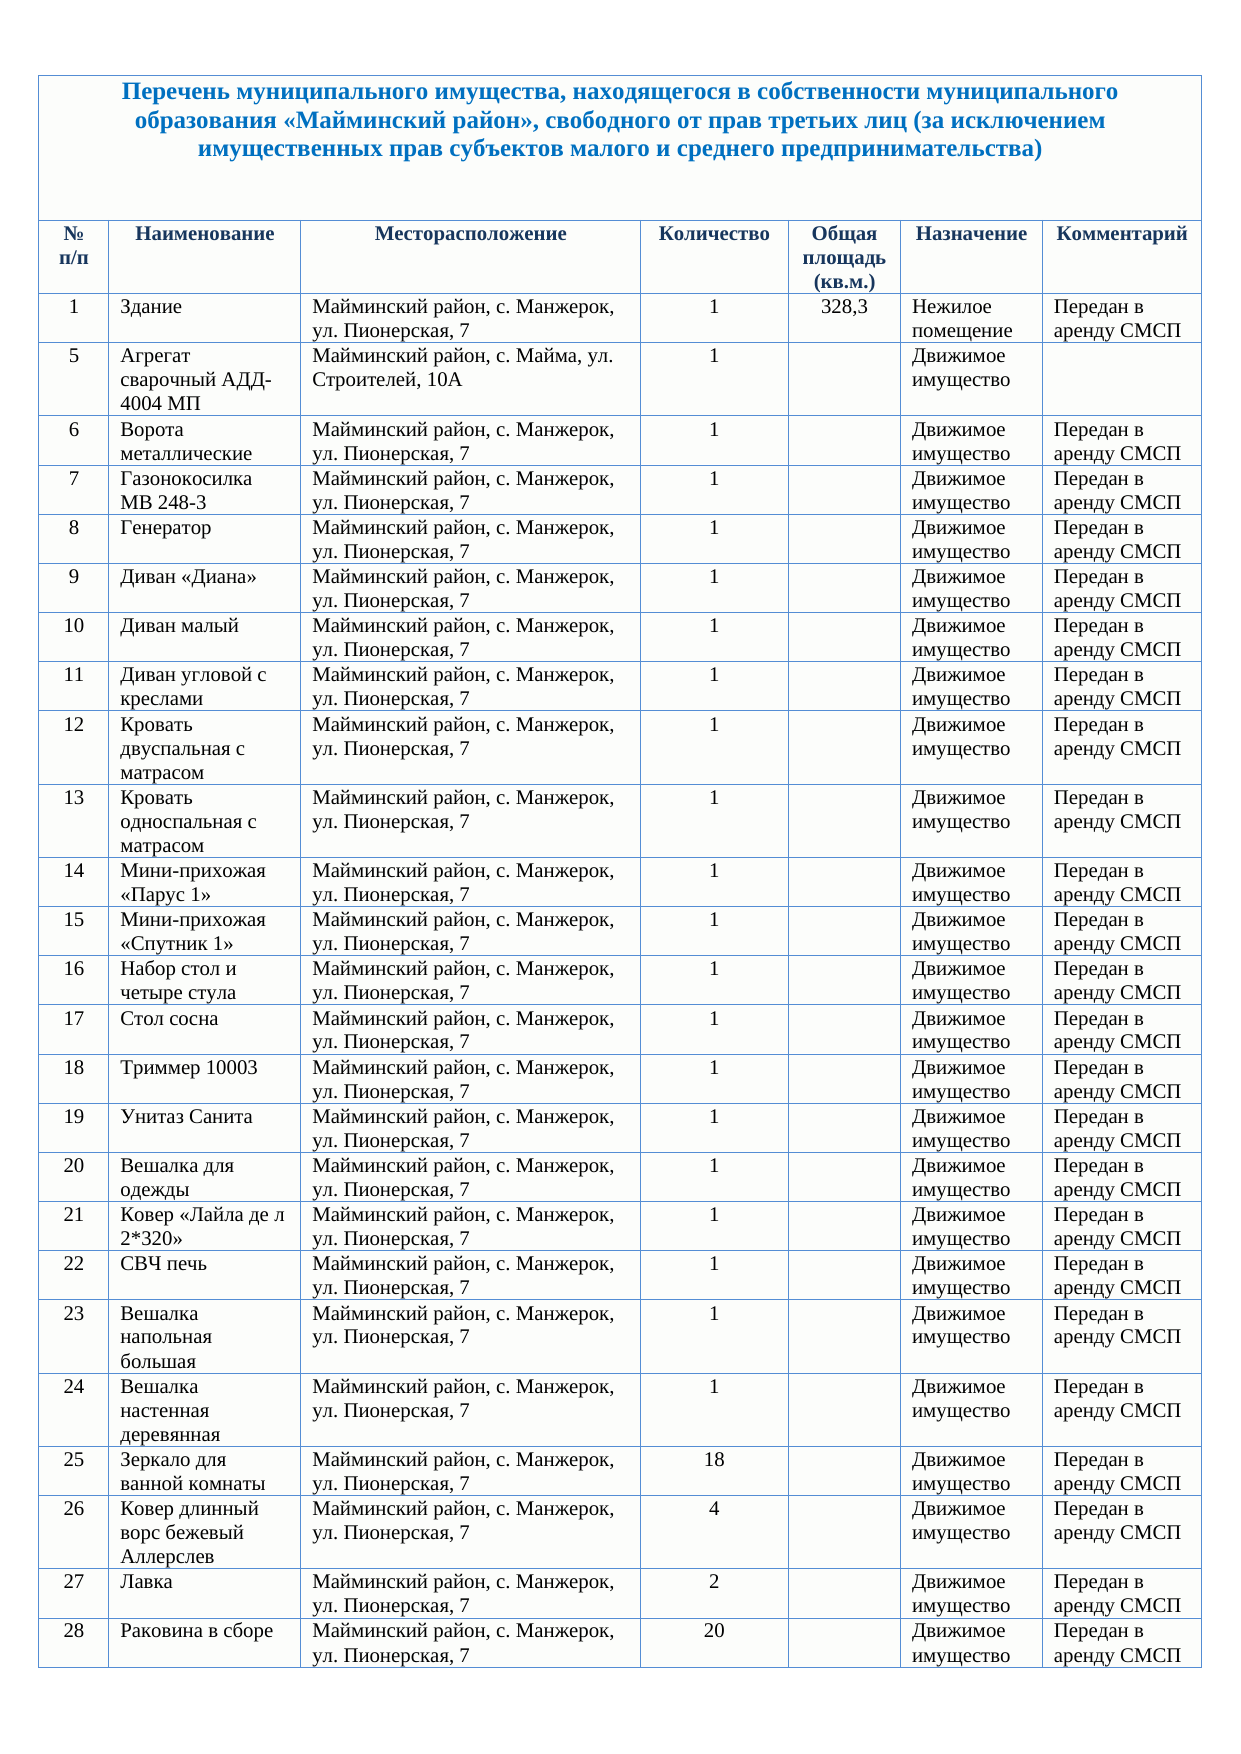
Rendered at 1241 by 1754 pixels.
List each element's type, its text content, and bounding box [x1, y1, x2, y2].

table_cell [789, 1251, 900, 1299]
table_cell 6 [39, 416, 108, 464]
table_cell Движимое имущество [901, 1055, 1042, 1103]
table_cell 1 [641, 466, 788, 514]
table_cell Вешалка настенная деревянная [109, 1374, 300, 1446]
table_cell [789, 1005, 900, 1053]
table_cell Движимое имущество [901, 1496, 1042, 1568]
table_cell Майминский район, с. Манжерок, ул. Пионерская, 7 [301, 294, 640, 342]
table_cell [789, 1447, 900, 1495]
table_cell 1 [641, 1374, 788, 1446]
table_cell Майминский район, с. Манжерок, ул. Пионерская, 7 [301, 858, 640, 906]
table_cell Передан в аренду СМСП [1043, 1005, 1201, 1053]
table_cell Майминский район, с. Манжерок, ул. Пионерская, 7 [301, 1300, 640, 1373]
table_cell 1 [641, 1202, 788, 1250]
table_cell Передан в аренду СМСП [1043, 613, 1201, 661]
table_cell [789, 1300, 900, 1373]
table_cell СВЧ печь [109, 1251, 300, 1299]
table_cell Движимое имущество [901, 515, 1042, 563]
table_cell Движимое имущество [901, 662, 1042, 710]
table_cell Наименование [109, 221, 300, 293]
table_cell 17 [39, 1005, 108, 1053]
table_cell 1 [641, 858, 788, 906]
table_cell Передан в аренду СМСП [1043, 711, 1201, 784]
table_cell Передан в аренду СМСП [1043, 1447, 1201, 1495]
table_cell 1 [641, 785, 788, 857]
table_cell Передан в аренду СМСП [1043, 1202, 1201, 1250]
table_cell 1 [641, 1153, 788, 1201]
table_cell № п/п [39, 221, 108, 293]
table_cell Майминский район, с. Майма, ул. Строителей, 10А [301, 343, 640, 415]
table_cell 1 [641, 956, 788, 1004]
table_cell 7 [39, 466, 108, 514]
table_cell 19 [39, 1104, 108, 1152]
table_cell Набор стол и четыре стула [109, 956, 300, 1004]
table_cell Движимое имущество [901, 1569, 1042, 1617]
table_cell 1 [641, 907, 788, 955]
table_cell [789, 662, 900, 710]
table_cell Майминский район, с. Манжерок, ул. Пионерская, 7 [301, 1055, 640, 1103]
table_cell [789, 1055, 900, 1103]
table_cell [301, 1496, 640, 1568]
table_cell Майминский район, с. Манжерок, ул. Пионерская, 7 [301, 1251, 640, 1299]
table_cell Агрегат сварочный АДД-4004 МП [109, 343, 300, 415]
table_cell [789, 1104, 900, 1152]
table_cell Передан в аренду СМСП [1043, 907, 1201, 955]
table_cell 18 [39, 1055, 108, 1103]
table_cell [301, 1619, 640, 1667]
table_cell Нежилое помещение [901, 294, 1042, 342]
table_cell 1 [641, 1251, 788, 1299]
table_cell Здание [109, 294, 300, 342]
table_cell 16 [39, 956, 108, 1004]
table_cell [789, 416, 900, 464]
table_cell Генератор [109, 515, 300, 563]
table_cell Передан в аренду СМСП [1043, 1374, 1201, 1446]
table_cell Движимое имущество [901, 1153, 1042, 1201]
table_cell Лавка [109, 1569, 300, 1617]
table_cell 24 [39, 1374, 108, 1446]
table_cell Майминский район, с. Манжерок, ул. Пионерская, 7 [301, 515, 640, 563]
table_cell 28 [39, 1619, 108, 1667]
table_cell Движимое имущество [901, 858, 1042, 906]
table_cell [789, 711, 900, 784]
table_cell [789, 1153, 900, 1201]
table_cell Мини-прихожая «Парус 1» [109, 858, 300, 906]
table_cell 1 [39, 294, 108, 342]
table_cell 1 [641, 1055, 788, 1103]
table_cell 1 [641, 1300, 788, 1373]
table_cell 27 [39, 1569, 108, 1617]
table_cell Движимое имущество [901, 711, 1042, 784]
table_cell 18 [641, 1447, 788, 1495]
table_cell 5 [39, 343, 108, 415]
table_cell 1 [641, 1005, 788, 1053]
table_cell Зеркало для ванной комнаты [109, 1447, 300, 1495]
table_cell Майминский район, с. Манжерок, ул. Пионерская, 7 [301, 1005, 640, 1053]
table_cell Движимое имущество [901, 1251, 1042, 1299]
table_cell 1 [641, 662, 788, 710]
table_cell [789, 1619, 900, 1667]
table_cell 1 [641, 416, 788, 464]
table_cell [789, 343, 900, 415]
table_cell Мини-прихожая «Спутник 1» [109, 907, 300, 955]
table_cell Количество [641, 221, 788, 293]
table_cell Майминский район, с. Манжерок, ул. Пионерская, 7 [301, 613, 640, 661]
table_cell Движимое имущество [901, 1374, 1042, 1446]
table_cell Вешалка напольная большая [109, 1300, 300, 1373]
table_cell Передан в аренду СМСП [1043, 785, 1201, 857]
table_cell Передан в аренду СМСП [1043, 564, 1201, 612]
table_cell 1 [641, 515, 788, 563]
table_cell Майминский район, с. Манжерок, ул. Пионерская, 7 [301, 1202, 640, 1250]
table_cell 23 [39, 1300, 108, 1373]
table_cell Движимое имущество [901, 1300, 1042, 1373]
table_cell [789, 1496, 900, 1568]
table_cell Ворота металлические [109, 416, 300, 464]
table_cell Движимое имущество [901, 564, 1042, 612]
table_cell Передан в аренду СМСП [1043, 1300, 1201, 1373]
table_cell Общая площадь (кв.м.) [789, 221, 900, 293]
table_cell Движимое имущество [901, 1104, 1042, 1152]
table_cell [301, 1569, 640, 1617]
table_cell Движимое имущество [901, 1202, 1042, 1250]
table_cell Передан в аренду СМСП [1043, 1251, 1201, 1299]
table_cell Раковина в сборе [109, 1619, 300, 1667]
table_cell Передан в аренду СМСП [1043, 466, 1201, 514]
table_cell 22 [39, 1251, 108, 1299]
table_cell Диван «Диана» [109, 564, 300, 612]
table_cell 20 [641, 1619, 788, 1667]
table_cell Майминский район, с. Манжерок, ул. Пионерская, 7 [301, 1374, 640, 1446]
table_cell 10 [39, 613, 108, 661]
table_cell Передан в аренду СМСП [1043, 1104, 1201, 1152]
table_cell Передан в аренду СМСП [1043, 956, 1201, 1004]
table_cell Передан в аренду СМСП [1043, 858, 1201, 906]
table_cell Вешалка для одежды [109, 1153, 300, 1201]
table_cell Унитаз Санита [109, 1104, 300, 1152]
table_cell 12 [39, 711, 108, 784]
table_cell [1043, 1619, 1201, 1667]
table_cell Движимое имущество [901, 466, 1042, 514]
table_cell 1 [641, 294, 788, 342]
table_cell 8 [39, 515, 108, 563]
table_cell [789, 956, 900, 1004]
table_cell Движимое имущество [901, 1005, 1042, 1053]
table_cell 20 [39, 1153, 108, 1201]
table_cell Движимое имущество [901, 956, 1042, 1004]
table_cell Движимое имущество [901, 343, 1042, 415]
table_cell Кровать двуспальная с матрасом [109, 711, 300, 784]
table_cell Стол сосна [109, 1005, 300, 1053]
table_cell Майминский район, с. Манжерок, ул. Пионерская, 7 [301, 711, 640, 784]
table_cell Майминский район, с. Манжерок, ул. Пионерская, 7 [301, 1104, 640, 1152]
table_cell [1043, 1569, 1201, 1617]
table_cell [789, 1374, 900, 1446]
table_cell Майминский район, с. Манжерок, ул. Пионерская, 7 [301, 956, 640, 1004]
table_cell [1043, 343, 1201, 415]
table_cell Майминский район, с. Манжерок, ул. Пионерская, 7 [301, 466, 640, 514]
table_cell Передан в аренду СМСП [1043, 515, 1201, 563]
table_cell [789, 1569, 900, 1617]
table_cell [789, 466, 900, 514]
table_cell 1 [641, 343, 788, 415]
table_cell Комментарий [1043, 221, 1201, 293]
table_cell 14 [39, 858, 108, 906]
table_cell Движимое имущество [901, 416, 1042, 464]
table_cell Передан в аренду СМСП [1043, 416, 1201, 464]
table_cell Передан в аренду СМСП [1043, 294, 1201, 342]
table_cell 25 [39, 1447, 108, 1495]
table_cell 1 [641, 613, 788, 661]
table_cell 11 [39, 662, 108, 710]
table_cell 1 [641, 564, 788, 612]
table_cell Кровать односпальная с матрасом [109, 785, 300, 857]
table_cell 26 [39, 1496, 108, 1568]
table_cell Майминский район, с. Манжерок, ул. Пионерская, 7 [301, 416, 640, 464]
table_cell Передан в аренду СМСП [1043, 1153, 1201, 1201]
table_cell [789, 564, 900, 612]
table_cell Движимое имущество [901, 785, 1042, 857]
table_cell Движимое имущество [901, 1447, 1042, 1495]
table_cell Диван угловой с креслами [109, 662, 300, 710]
table_cell Передан в аренду СМСП [1043, 662, 1201, 710]
table_cell Ковер длинный ворс бежевый Аллерслев [109, 1496, 300, 1568]
table_cell 9 [39, 564, 108, 612]
table_cell Месторасположение [301, 221, 640, 293]
table_header Перечень муниципального имущества, находящегося в собственности муниципального образования «Майминский район», свободного от прав третьих лиц (за исключением имущественных прав субъектов малого и среднего предпринимательства) [39, 76, 1201, 220]
table_cell [789, 1202, 900, 1250]
table_cell 328,3 [789, 294, 900, 342]
table_cell Движимое имущество [901, 613, 1042, 661]
table_cell 1 [641, 711, 788, 784]
table_cell Газонокосилка МВ 248-3 [109, 466, 300, 514]
table_cell Майминский район, с. Манжерок, ул. Пионерская, 7 [301, 785, 640, 857]
table_cell Майминский район, с. Манжерок, ул. Пионерская, 7 [301, 564, 640, 612]
table_cell 1 [641, 1104, 788, 1152]
table_cell Ковер «Лайла де л 2*320» [109, 1202, 300, 1250]
table_cell Движимое имущество [901, 1619, 1042, 1667]
table_cell Майминский район, с. Манжерок, ул. Пионерская, 7 [301, 1447, 640, 1495]
table_cell [789, 858, 900, 906]
table_cell Передан в аренду СМСП [1043, 1055, 1201, 1103]
table_cell Диван малый [109, 613, 300, 661]
table_cell [789, 515, 900, 563]
table_cell 2 [641, 1569, 788, 1617]
table_cell [789, 907, 900, 955]
table_cell Триммер 10003 [109, 1055, 300, 1103]
table_cell Движимое имущество [901, 907, 1042, 955]
table_cell [789, 785, 900, 857]
table_cell 21 [39, 1202, 108, 1250]
table_cell 15 [39, 907, 108, 955]
table_cell Назначение [901, 221, 1042, 293]
table_cell Майминский район, с. Манжерок, ул. Пионерская, 7 [301, 907, 640, 955]
table_cell Майминский район, с. Манжерок, ул. Пионерская, 7 [301, 1153, 640, 1201]
table_cell [789, 613, 900, 661]
table_cell 13 [39, 785, 108, 857]
table_cell 4 [641, 1496, 788, 1568]
table_cell Передан в аренду СМСП [1043, 1496, 1201, 1568]
table_cell Майминский район, с. Манжерок, ул. Пионерская, 7 [301, 662, 640, 710]
